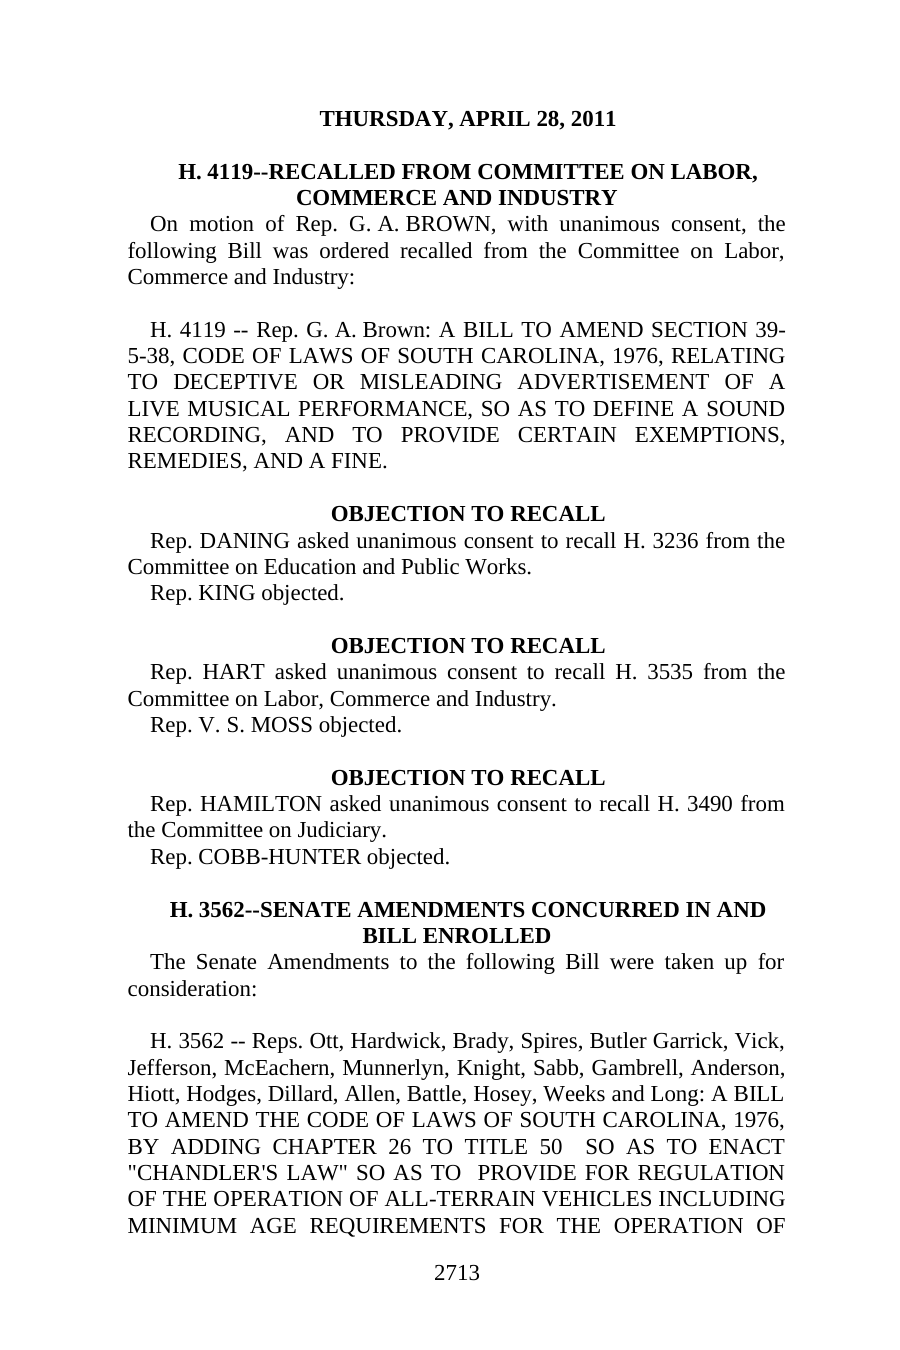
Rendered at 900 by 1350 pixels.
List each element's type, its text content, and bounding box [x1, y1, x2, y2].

text Rep. KING objected. [127, 579, 786, 606]
text The Senate Amendments to the following Bill were taken up for consideration: [127, 948, 786, 1001]
text Rep. HAMILTON asked unanimous consent to recall H. 3490 from the Committee on Judiciary. [127, 790, 786, 843]
text Rep. V. S. MOSS objected. [127, 711, 786, 737]
text OBJECTION TO RECALL [127, 632, 786, 658]
text OBJECTION TO RECALL [127, 764, 786, 790]
text Rep. DANING asked unanimous consent to recall H. 3236 from the Committee on Education and Public Works. [127, 527, 786, 579]
text H. 4119--RECALLED FROM COMMITTEE ON LABOR, COMMERCE AND INDUSTRY [127, 158, 786, 210]
text Rep. HART asked unanimous consent to recall H. 3535 from the Committee on Labor, Commerce and Industry. [127, 658, 786, 711]
text OBJECTION TO RECALL [127, 500, 786, 527]
text Rep. COBB-HUNTER objected. [127, 843, 786, 869]
text H. 3562--SENATE AMENDMENTS CONCURRED IN AND BILL ENROLLED [127, 896, 786, 948]
text H. 4119 -- Rep. G. A. Brown: A BILL TO AMEND SECTION 39-5-38, CODE OF LAWS OF SOUTH CAROLINA, 1976, RELATING TO DECEPTIVE OR MISLEADING ADVERTISEMENT OF A LIVE MUSICAL PERFORMANCE, SO AS TO DEFINE A SOUND RECORDING, AND TO PROVIDE CERTAIN EXEMPTIONS, REMEDIES, AND A FINE. [127, 316, 786, 474]
text On motion of Rep. G. A. BROWN, with unanimous consent, the following Bill was ordered recalled from the Committee on Labor, Commerce and Industry: [127, 210, 786, 289]
